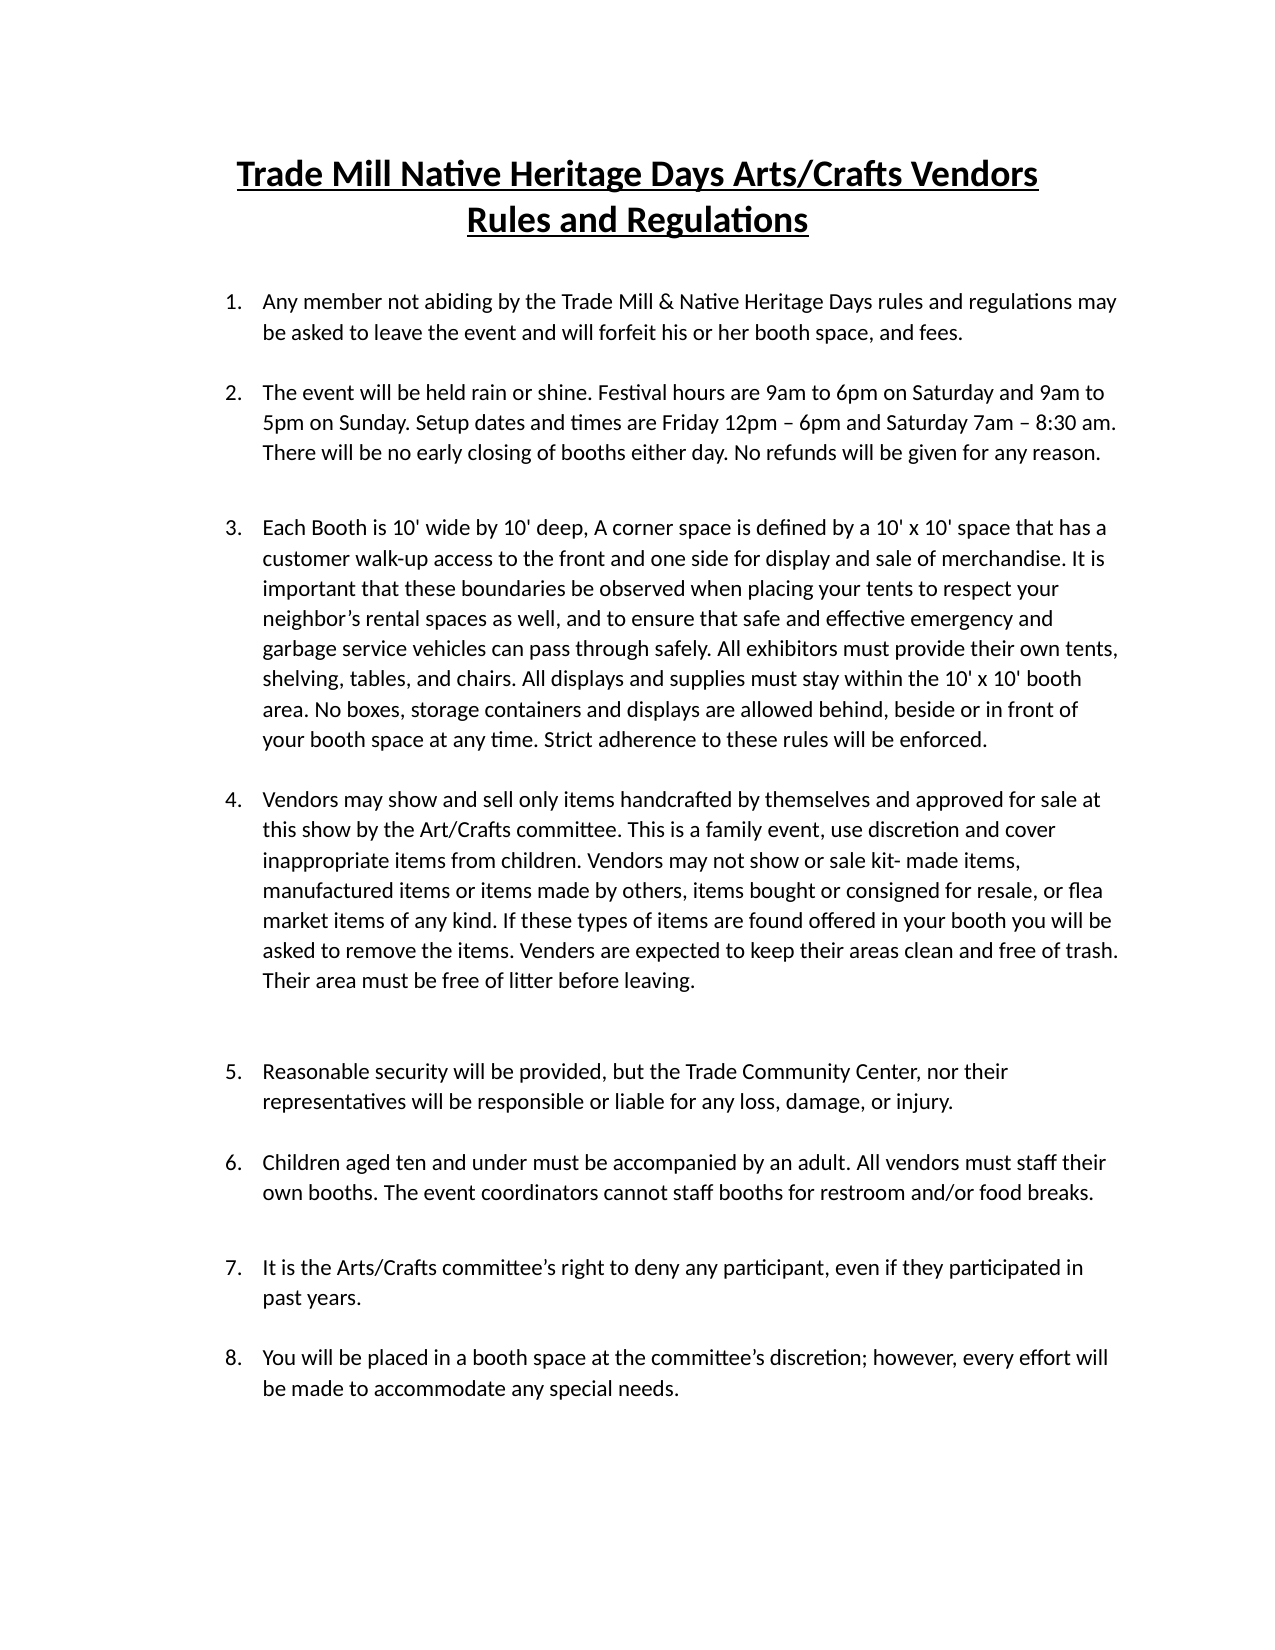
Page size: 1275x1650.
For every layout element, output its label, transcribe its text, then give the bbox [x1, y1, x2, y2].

text Rules and Regulations [150, 196, 1125, 242]
text Trade Mill Native Heritage Days Arts/Crafts Vendors [150, 150, 1125, 196]
list The event will be held rain or shine. Festival hours are 9am to 6pm on Saturday and 9am to 5pm on Sunday. Setup dates and times are Friday 12pm – 6pm and Saturday 7am – 8:30 am. There will be no early closing of booths either day. No refunds will be given for any reason. [225, 378, 1125, 467]
list You will be placed in a booth space at the committee’s discretion; however, every effort will be made to accommodate any special needs. [225, 1343, 1125, 1402]
list Any member not abiding by the Trade Mill & Native Heritage Days rules and regulations may be asked to leave the event and will forfeit his or her booth space, and fees. [225, 287, 1125, 346]
list Each Booth is 10' wide by 10' deep, A corner space is defined by a 10' x 10' space that has a customer walk-up access to the front and one side for display and sale of merchandise. It is important that these boundaries be observed when placing your tents to respect your neighbor’s rental spaces as well, and to ensure that safe and effective emergency and garbage service vehicles can pass through safely. All exhibitors must provide their own tents, shelving, tables, and chairs. All displays and supplies must stay within the 10' x 10' booth area. No boxes, storage containers and displays are allowed behind, beside or in front of your booth space at any time. Strict adherence to these rules will be enforced. [225, 513, 1125, 753]
list Vendors may show and sell only items handcrafted by themselves and approved for sale at this show by the Art/Crafts committee. This is a family event, use discretion and cover inappropriate items from children. Vendors may not show or sale kit- made items, manufactured items or items made by others, items bought or consigned for resale, or flea market items of any kind. If these types of items are found offered in your booth you will be asked to remove the items. Venders are expected to keep their areas clean and free of trash. Their area must be free of litter before leaving. [225, 785, 1125, 994]
list Children aged ten and under must be accompanied by an adult. All vendors must staff their own booths. The event coordinators cannot staff booths for restroom and/or food breaks. [225, 1148, 1125, 1206]
list Reasonable security will be provided, but the Trade Community Center, nor their representatives will be responsible or liable for any loss, damage, or injury. [225, 1057, 1125, 1115]
list It is the Arts/Crafts committee’s right to deny any participant, even if they participated in past years. [225, 1253, 1125, 1311]
